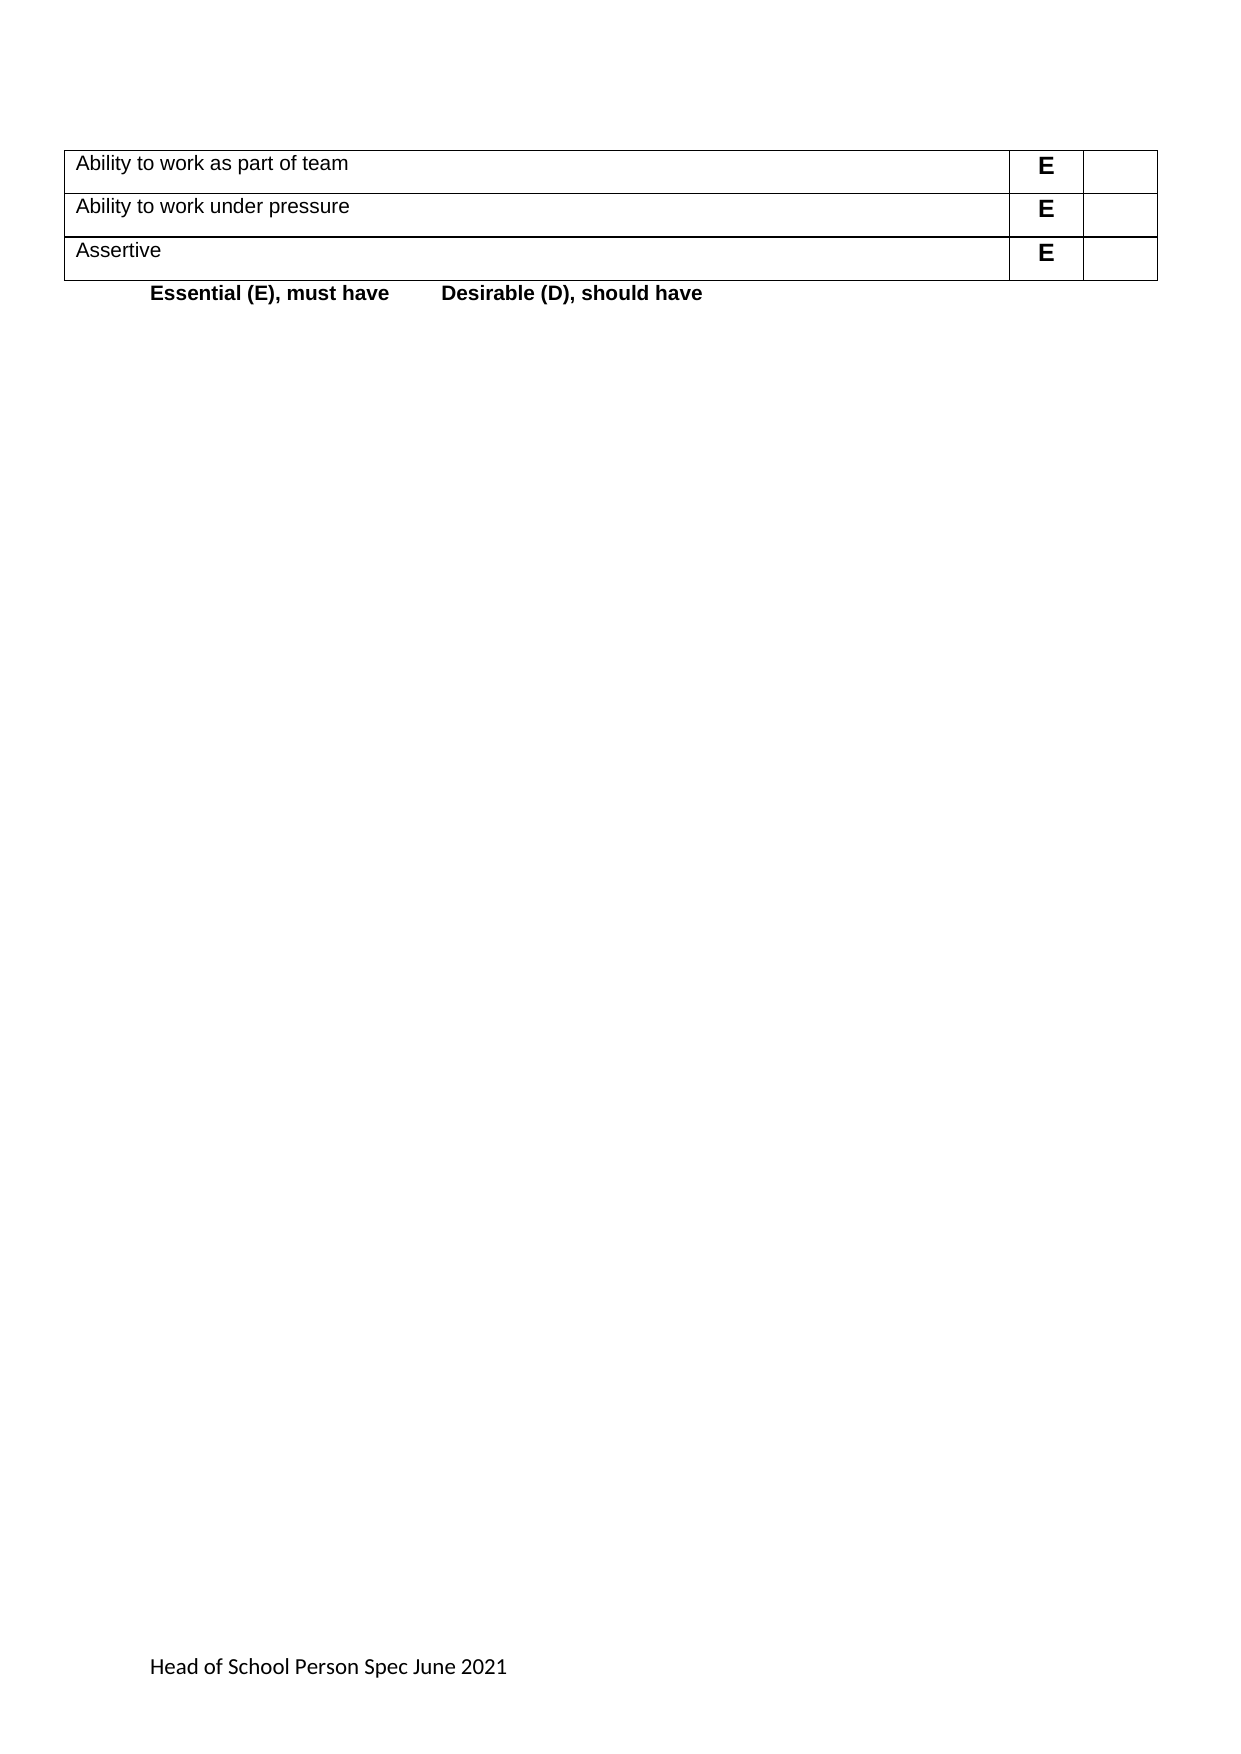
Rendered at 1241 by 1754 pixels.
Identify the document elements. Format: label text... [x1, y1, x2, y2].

table_cell E [1010, 194, 1083, 236]
table_cell [1084, 151, 1157, 193]
table_cell [1084, 238, 1157, 280]
table_cell Ability to work as part of team [65, 151, 1009, 193]
table_cell Assertive [65, 238, 1009, 280]
table_cell Ability to work under pressure [65, 194, 1009, 236]
text Essential (E), must have Desirable (D), should have [150, 281, 1090, 305]
table_cell E [1010, 238, 1083, 280]
table_cell E [1010, 151, 1083, 193]
table_cell [1084, 194, 1157, 236]
